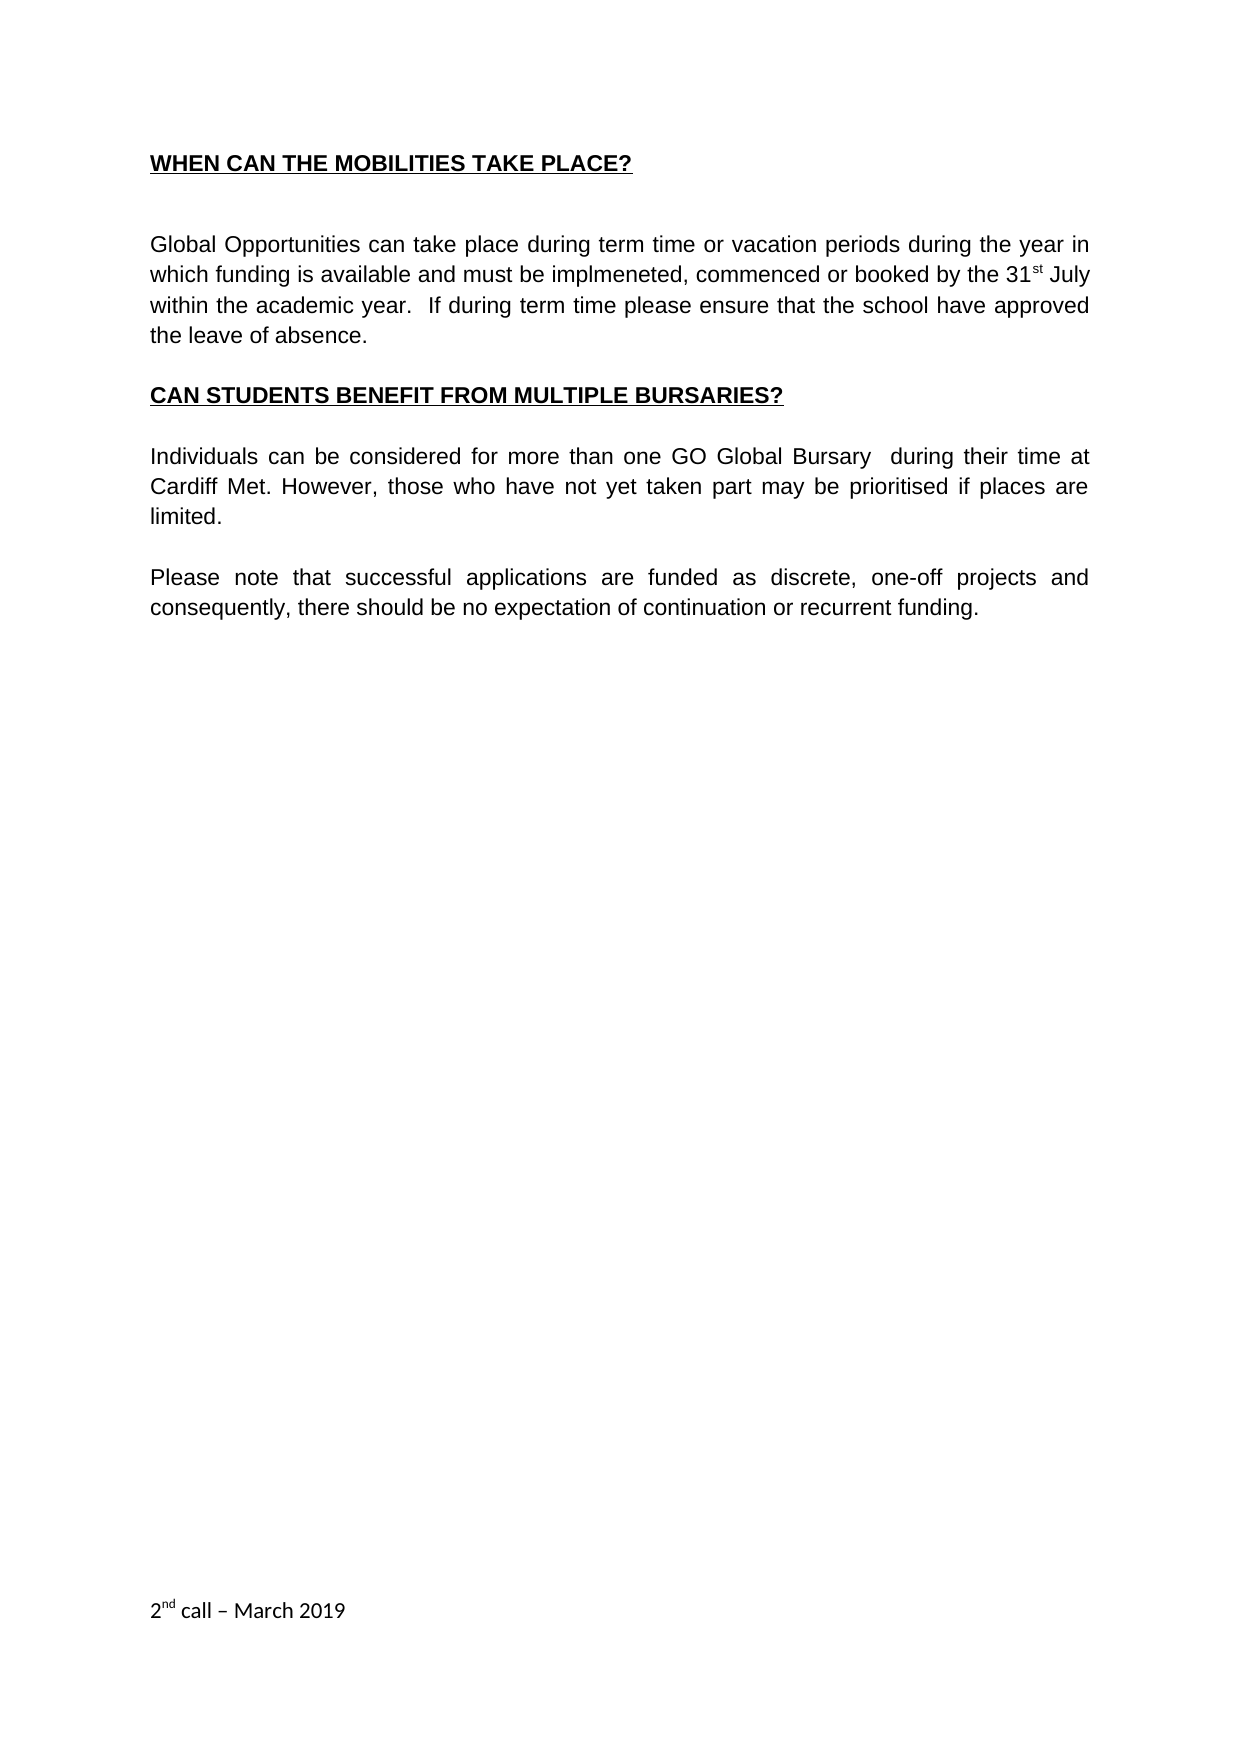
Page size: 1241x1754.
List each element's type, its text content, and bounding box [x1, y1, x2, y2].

text Global Opportunities can take place during term time or vacation periods during the year in which funding is available and must be implmeneted, commenced or booked by the 31st July within the academic year. If during term time please ensure that the school have approved the leave of absence. [150, 231, 1090, 348]
text Individuals can be considered for more than one GO Global Bursary during their time at Cardiff Met. However, those who have not yet taken part may be prioritised if places are limited. [150, 443, 1090, 529]
text WHEN CAN THE MOBILITIES TAKE PLACE? [150, 150, 1090, 176]
text CAN STUDENTS BENEFIT FROM MULTIPLE BURSARIES? [150, 382, 1090, 409]
text Please note that successful applications are funded as discrete, one-off projects and consequently, there should be no expectation of continuation or recurrent funding. [150, 563, 1090, 620]
